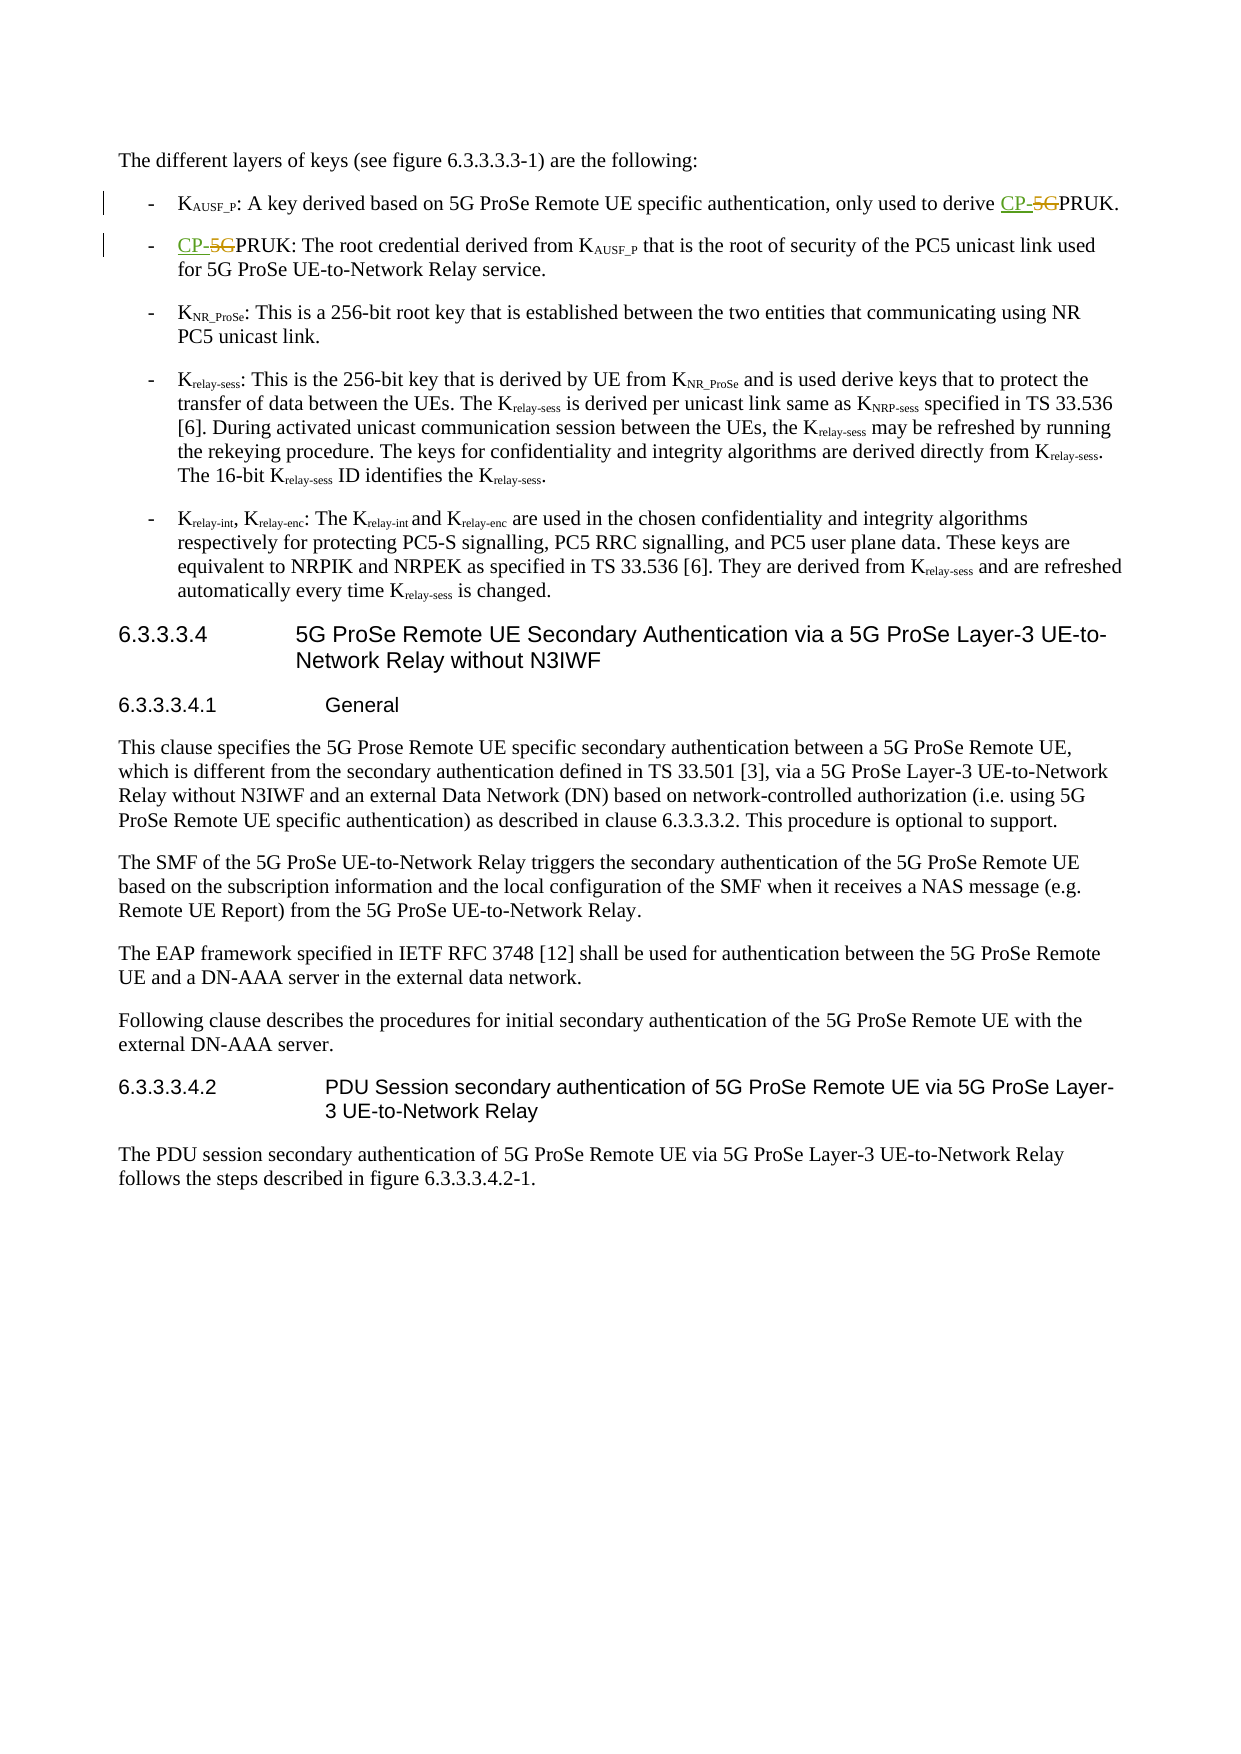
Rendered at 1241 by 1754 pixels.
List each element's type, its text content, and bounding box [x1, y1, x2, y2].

text The different layers of keys (see figure 6.3.3.3.3-1) are the following: [118, 148, 1122, 172]
text This clause specifies the 5G Prose Remote UE specific secondary authentication between a 5G ProSe Remote UE, which is different from the secondary authentication defined in TS 33.501 [3], via a 5G ProSe Layer-3 UE-to-Network Relay without N3IWF and an external Data Network (DN) based on network-controlled authorization (i.e. using 5G ProSe Remote UE specific authentication) as described in clause 6.3.3.3.2. This procedure is optional to support. [118, 735, 1122, 832]
text - KNR_ProSe: This is a 256-bit root key that is established between the two entities that communicating using NR PC5 unicast link. [148, 300, 1122, 348]
text - PRUK: The root credential derived from KAUSF_P that is the root of security of the PC5 unicast link used for 5G ProSe UE-to-Network Relay service. [148, 233, 1122, 281]
text 6.3.3.3.4.1 General [118, 693, 1122, 717]
text The SMF of the 5G ProSe UE-to-Network Relay triggers the secondary authentication of the 5G ProSe Remote UE based on the subscription information and the local configuration of the SMF when it receives a NAS message (e.g. Remote UE Report) from the 5G ProSe UE-to-Network Relay. [118, 850, 1122, 922]
text Following clause describes the procedures for initial secondary authentication of the 5G ProSe Remote UE with the external DN-AAA server. [118, 1008, 1122, 1056]
text - Krelay-sess: This is the 256-bit key that is derived by UE from KNR_ProSe and is used derive keys that to protect the transfer of data between the UEs. The Krelay-sess is derived per unicast link same as KNRP-sess specified in TS 33.536 [6]. During activated unicast communication session between the UEs, the Krelay-sess may be refreshed by running the rekeying procedure. The keys for confidentiality and integrity algorithms are derived directly from Krelay-sess. The 16-bit Krelay-sess ID identifies the Krelay-sess. [148, 367, 1122, 487]
subtitle 6.3.3.3.4 5G ProSe Remote UE Secondary Authentication via a 5G ProSe Layer-3 UE-to-Network Relay without N3IWF [118, 621, 1122, 674]
text 6.3.3.3.4.2 PDU Session secondary authentication of 5G ProSe Remote UE via 5G ProSe Layer-3 UE-to-Network Relay [118, 1075, 1122, 1123]
text The PDU session secondary authentication of 5G ProSe Remote UE via 5G ProSe Layer-3 UE-to-Network Relay follows the steps described in figure 6.3.3.3.4.2-1. [118, 1142, 1122, 1190]
text The EAP framework specified in IETF RFC 3748 [12] shall be used for authentication between the 5G ProSe Remote UE and a DN-AAA server in the external data network. [118, 941, 1122, 989]
text - Krelay-int, Krelay-enc: The Krelay-int and Krelay-enc are used in the chosen confidentiality and integrity algorithms respectively for protecting PC5-S signalling, PC5 RRC signalling, and PC5 user plane data. These keys are equivalent to NRPIK and NRPEK as specified in TS 33.536 [6]. They are derived from Krelay-sess and are refreshed automatically every time Krelay-sess is changed. [148, 506, 1122, 602]
text - KAUSF_P: A key derived based on 5G ProSe Remote UE specific authentication, only used to derive PRUK. [148, 191, 1122, 214]
